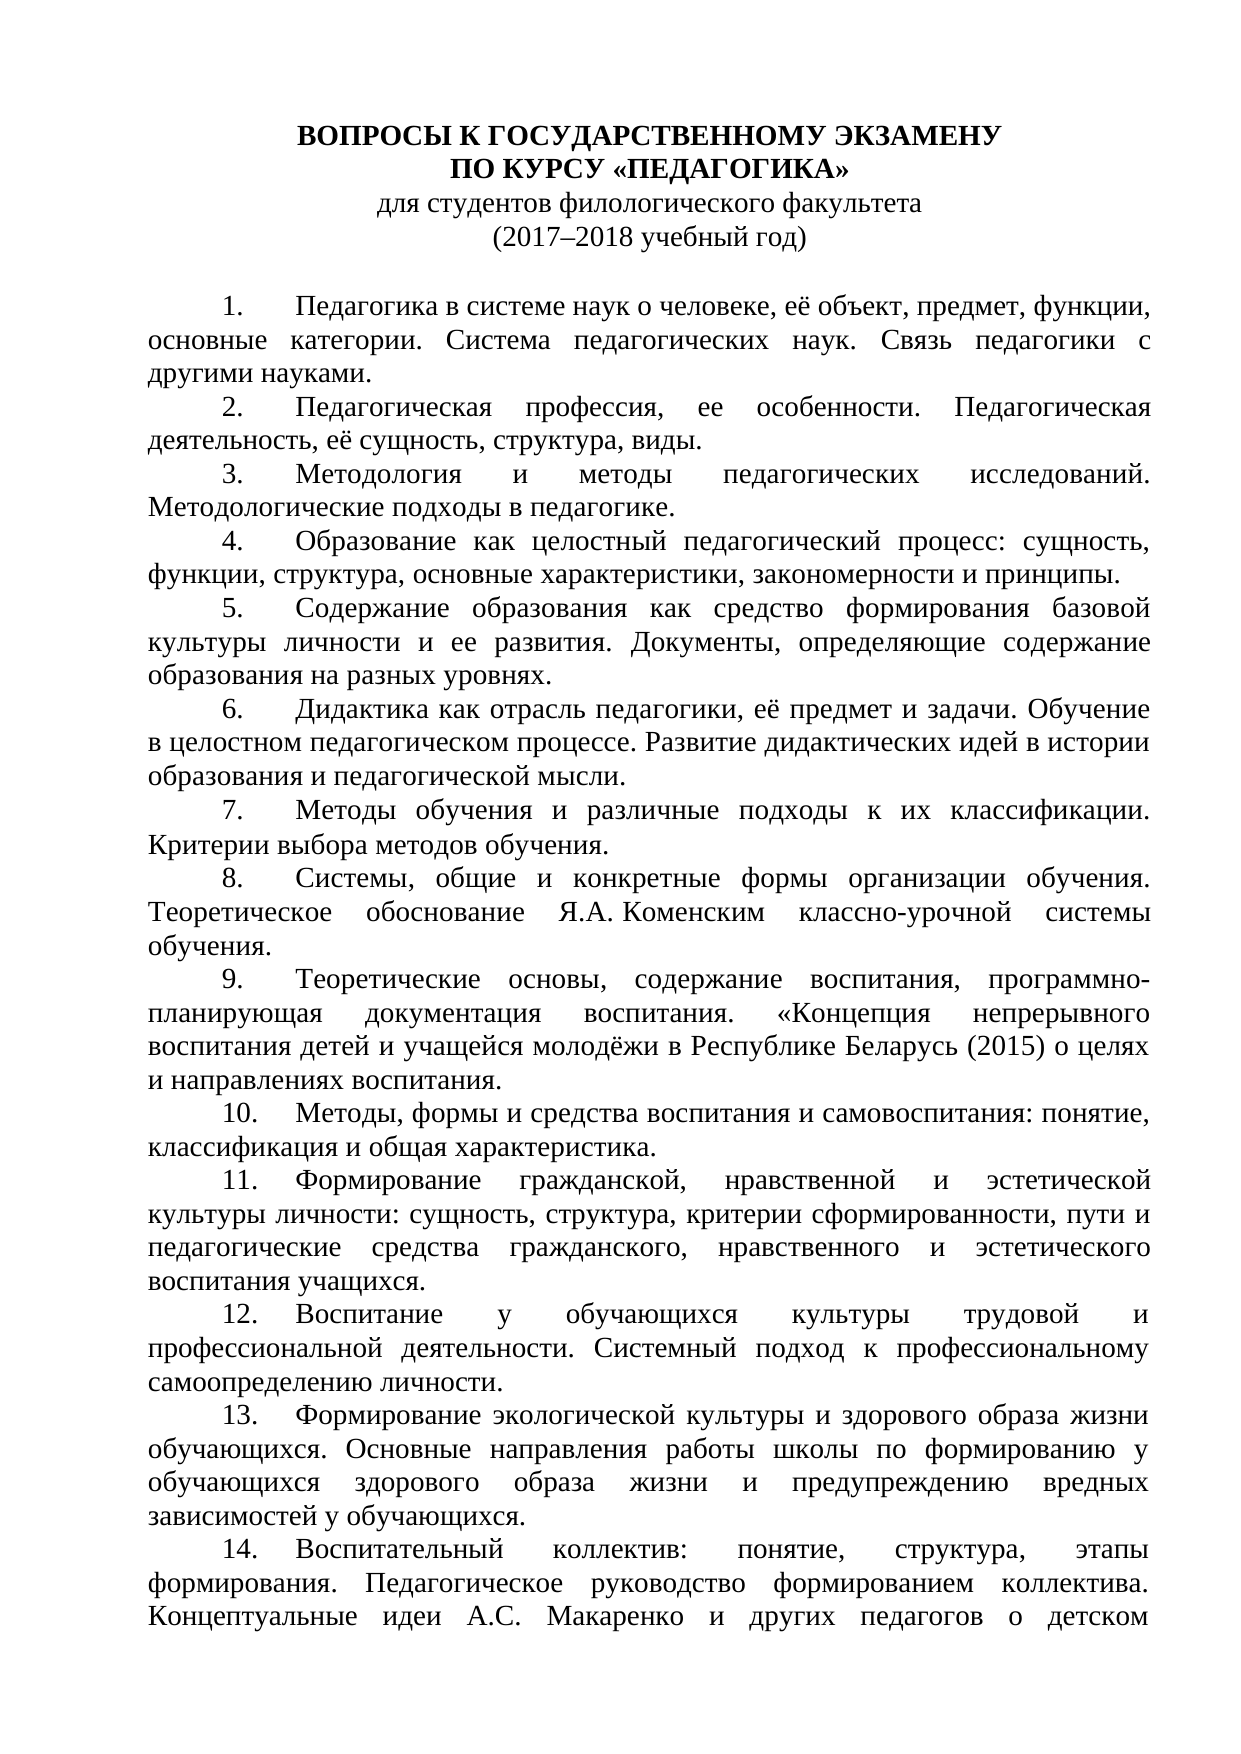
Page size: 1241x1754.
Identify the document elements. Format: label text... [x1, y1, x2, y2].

list Методы обучения и различные подходы к их классификации. Критерии выбора методов обучения. [148, 791, 1152, 861]
list Теоретические основы, содержание воспитания, программно-планирующая документация воспитания. «Концепция непрерывного воспитания детей и учащейся молодёжи в Республике Беларусь (2015) о целях и направлениях воспитания. [148, 961, 1152, 1095]
list Системы, общие и конкретные формы организации обучения. Теоретическое обоснование Я.А. Коменским классно-урочной системы обучения. [148, 861, 1152, 961]
list Дидактика как отрасль педагогики, её предмет и задачи. Обучение в целостном педагогическом процессе. Развитие дидактических идей в истории образования и педагогической мысли. [148, 691, 1152, 791]
list Формирование гражданской, нравственной и эстетической культуры личности: сущность, структура, критерии сформированности, пути и педагогические средства гражданского, нравственного и эстетического воспитания учащихся. [148, 1162, 1152, 1297]
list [148, 1531, 1149, 1632]
list Формирование экологической культуры и здорового образа жизни обучающихся. Основные направления работы школы по формированию у обучающихся здорового образа жизни и предупреждению вредных зависимостей у обучающихся. [148, 1397, 1149, 1531]
list Методы, формы и средства воспитания и самовоспитания: понятие, классификация и общая характеристика. [148, 1095, 1152, 1162]
text ВОПРОСЫ К ГОСУДАРСТВЕННОМУ ЭКЗАМЕНУ [148, 118, 1152, 152]
text ПО КУРСУ «ПЕДАГОГИКА» [148, 152, 1152, 185]
text (2017–2018 учебный год) [148, 219, 1152, 252]
list Воспитание у обучающихся культуры трудовой и профессиональной деятельности. Системный подход к профессиональному самоопределению личности. [148, 1297, 1149, 1397]
list Содержание образования как средство формирования базовой культуры личности и ее развития. Документы, определяющие содержание образования на разных уровнях. [148, 590, 1152, 691]
list Образование как целостный педагогический процесс: сущность, функции, структура, основные характеристики, закономерности и принципы. [148, 523, 1152, 590]
list Педагогическая профессия, ее особенности. Педагогическая деятельность, её сущность, структура, виды. [148, 389, 1152, 456]
list Педагогика в системе наук о человеке, её объект, предмет, функции, основные категории. Система педагогических наук. Связь педагогики с другими науками. [148, 288, 1152, 389]
text для студентов филологического факультета [148, 185, 1152, 219]
list Методология и методы педагогических исследований. Методологические подходы в педагогике. [148, 456, 1152, 523]
